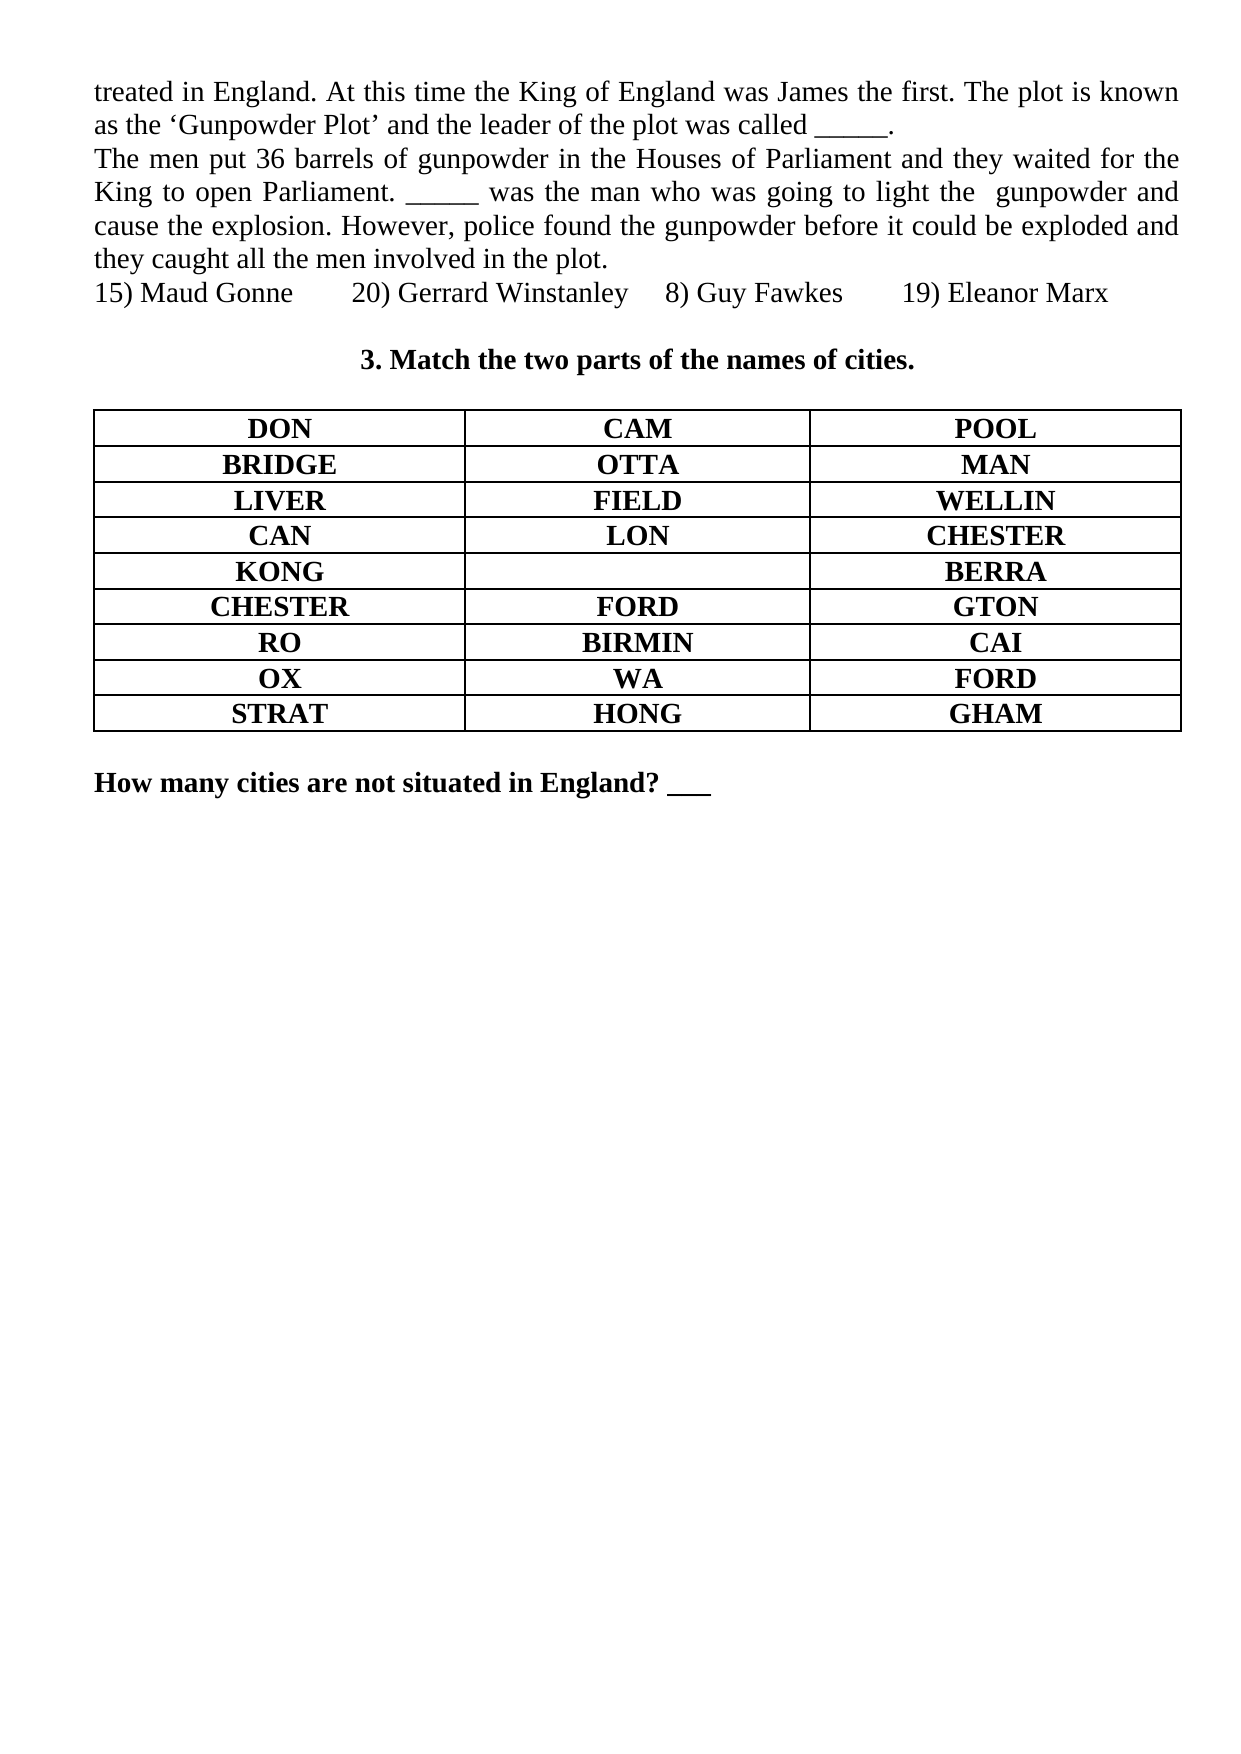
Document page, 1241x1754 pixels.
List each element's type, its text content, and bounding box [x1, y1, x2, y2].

table_cell HONG [466, 696, 809, 730]
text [94, 74, 1181, 141]
table_header CAM [466, 411, 809, 445]
table_cell OTTA [466, 447, 809, 481]
table_cell WELLIN [811, 483, 1180, 516]
table_cell LIVER [95, 483, 464, 516]
table_cell FORD [466, 590, 809, 623]
table_cell BERRA [811, 554, 1180, 587]
table_cell CHESTER [811, 518, 1180, 552]
table_cell STRAT [95, 696, 464, 730]
text 3. Match the two parts of the names of cities. [94, 342, 1181, 376]
table_cell RO [95, 625, 464, 659]
table_cell CHESTER [95, 590, 464, 623]
table_cell GTON [811, 590, 1180, 623]
table_cell CAN [95, 518, 464, 552]
table_cell FIELD [466, 483, 809, 516]
table_cell GHAM [811, 696, 1180, 730]
text The men put 36 barrels of gunpowder in the Houses of Parliament and they waited for the King to open Parliament. _____ was the man who was going to light the gunpowder and cause the explosion. However, police found the gunpowder before it could be exploded and they caught all the men involved in the plot. [94, 141, 1181, 275]
table_cell MAN [811, 447, 1180, 481]
table_cell LON [466, 518, 809, 552]
table_header DON [95, 411, 464, 445]
table_cell BIRMIN [466, 625, 809, 659]
table_cell CAI [811, 625, 1180, 659]
text 15) Maud Gonne 20) Gerrard Winstanley 8) Guy Fawkes 19) Eleanor Marx [94, 275, 1181, 309]
table_cell WA [466, 661, 809, 694]
table_cell [466, 554, 809, 587]
table_cell BRIDGE [95, 447, 464, 481]
table_cell KONG [95, 554, 464, 587]
text How many cities are not situated in England? ___ [94, 766, 1181, 799]
table_header POOL [811, 411, 1180, 445]
table_cell FORD [811, 661, 1180, 694]
table_cell OX [95, 661, 464, 694]
